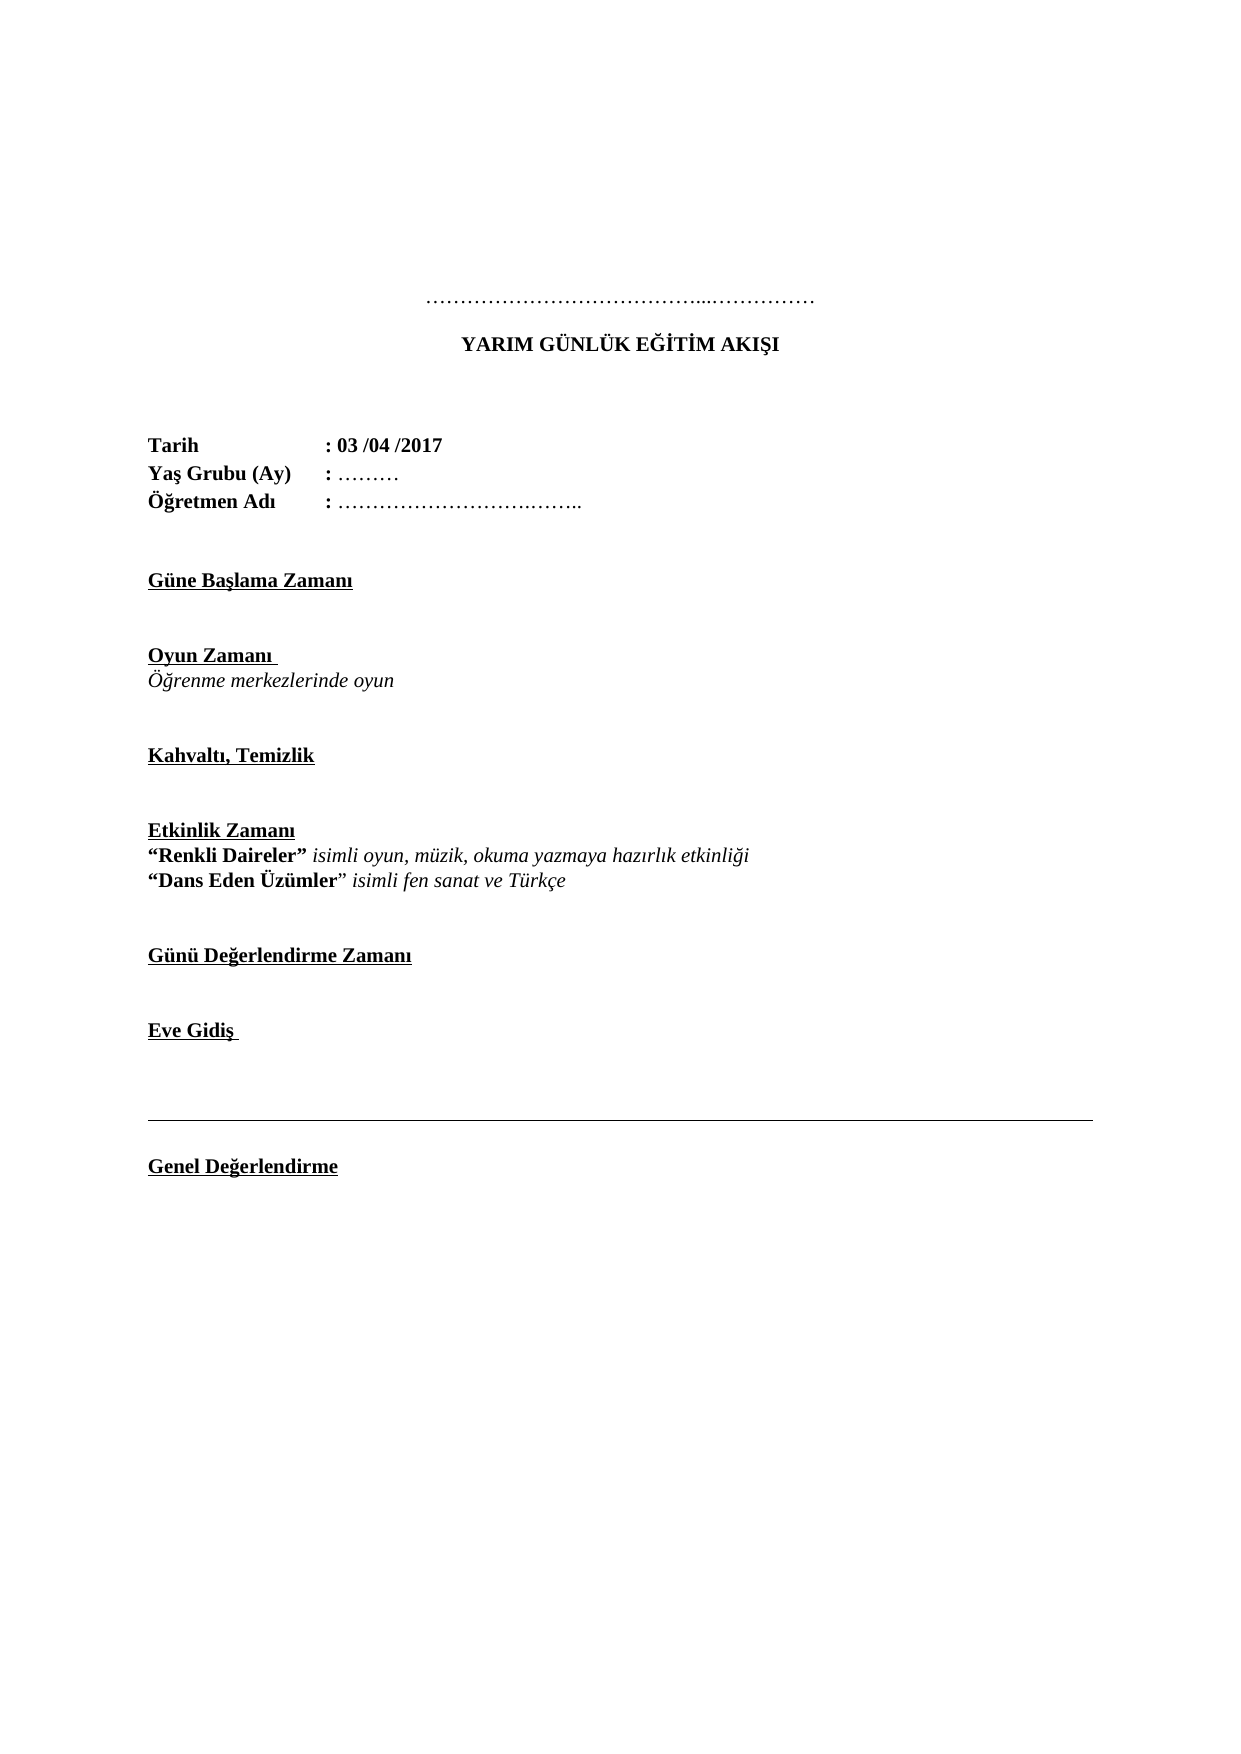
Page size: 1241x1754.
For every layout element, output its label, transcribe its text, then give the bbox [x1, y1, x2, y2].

text Yaş Grubu (Ay) : ……… [148, 461, 1093, 485]
text Tarih : 03 /04 /2017 [148, 433, 1093, 457]
text Kahvaltı, Temizlik [148, 742, 1093, 767]
text Güne Başlama Zamanı [148, 567, 1093, 592]
text Eve Gidiş [148, 1017, 1093, 1042]
text YARIM GÜNLÜK EĞİTİM AKIŞI [148, 332, 1093, 356]
text Öğrenme merkezlerinde oyun [148, 667, 1093, 692]
text Genel Değerlendirme [148, 1154, 1093, 1178]
text Oyun Zamanı [148, 642, 1093, 667]
text “Dans Eden Üzümler” isimli fen sanat ve Türkçe [148, 867, 1093, 892]
text Öğretmen Adı : ……………………….…….. [148, 489, 1093, 513]
text “Renkli Daireler” isimli oyun, müzik, okuma yazmaya hazırlık etkinliği [148, 842, 1093, 867]
text …………………………………...…………… [148, 284, 1093, 308]
text Etkinlik Zamanı [148, 817, 1093, 842]
text Günü Değerlendirme Zamanı [148, 942, 1093, 967]
